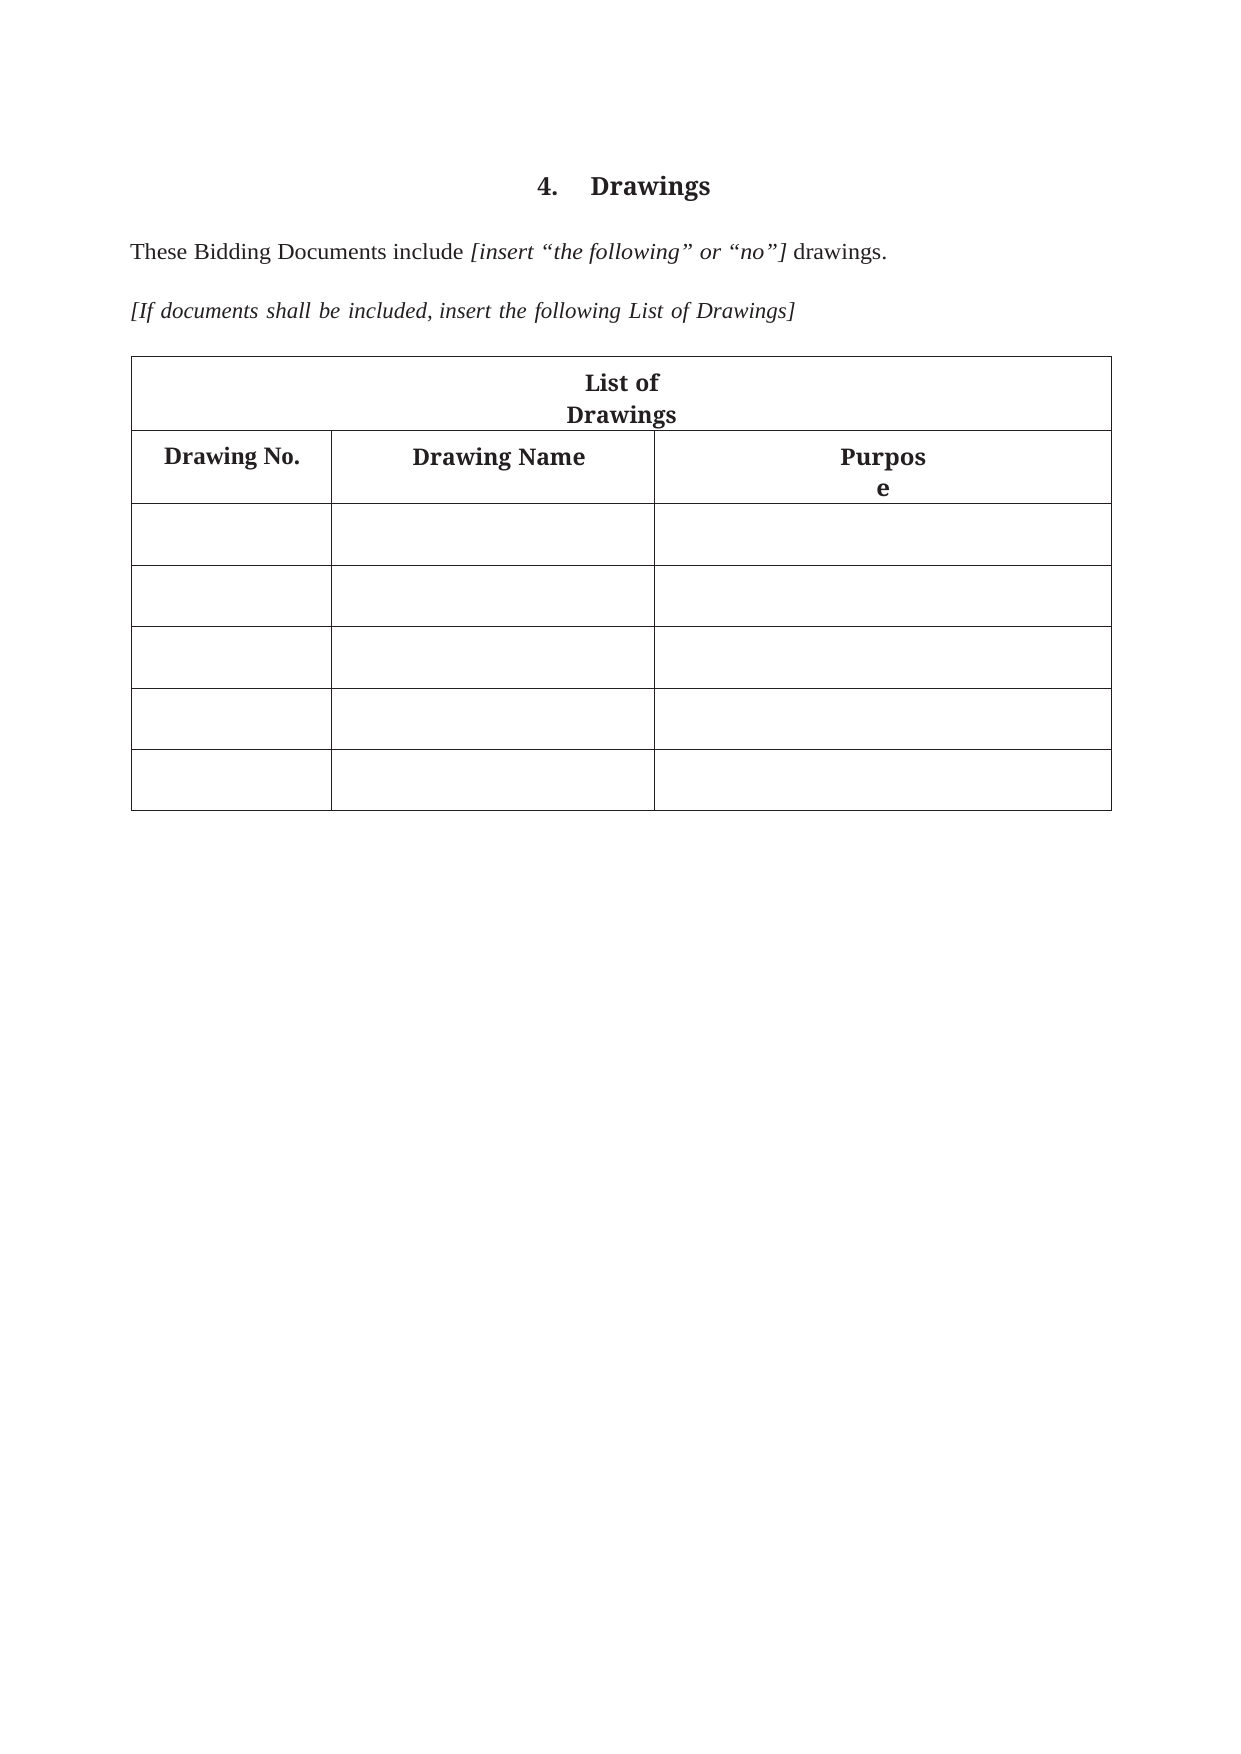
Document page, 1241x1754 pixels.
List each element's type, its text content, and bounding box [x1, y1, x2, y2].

table_cell [132, 566, 331, 626]
list Drawings [537, 168, 1123, 202]
table_cell [332, 627, 654, 687]
table_cell [332, 566, 654, 626]
table_cell [655, 750, 1111, 810]
table_cell [332, 689, 654, 749]
table_cell [132, 689, 331, 749]
text These Bidding Documents include [insert “the following” or “no”] drawings. [130, 238, 1123, 265]
table_header List of Drawings [132, 357, 1111, 430]
table_cell [655, 689, 1111, 749]
table_cell [332, 750, 654, 810]
table_cell [132, 750, 331, 810]
table_cell [332, 504, 654, 564]
table_cell Drawing Name [332, 431, 654, 503]
table_cell [655, 566, 1111, 626]
text [If documents shall be included, insert the following List of Drawings] [130, 297, 1123, 323]
table_cell Purpose [655, 431, 1111, 503]
table_cell [655, 504, 1111, 564]
table_cell Drawing No. [132, 431, 331, 503]
table_cell [655, 627, 1111, 687]
table_cell [132, 627, 331, 687]
table_cell [132, 504, 331, 564]
